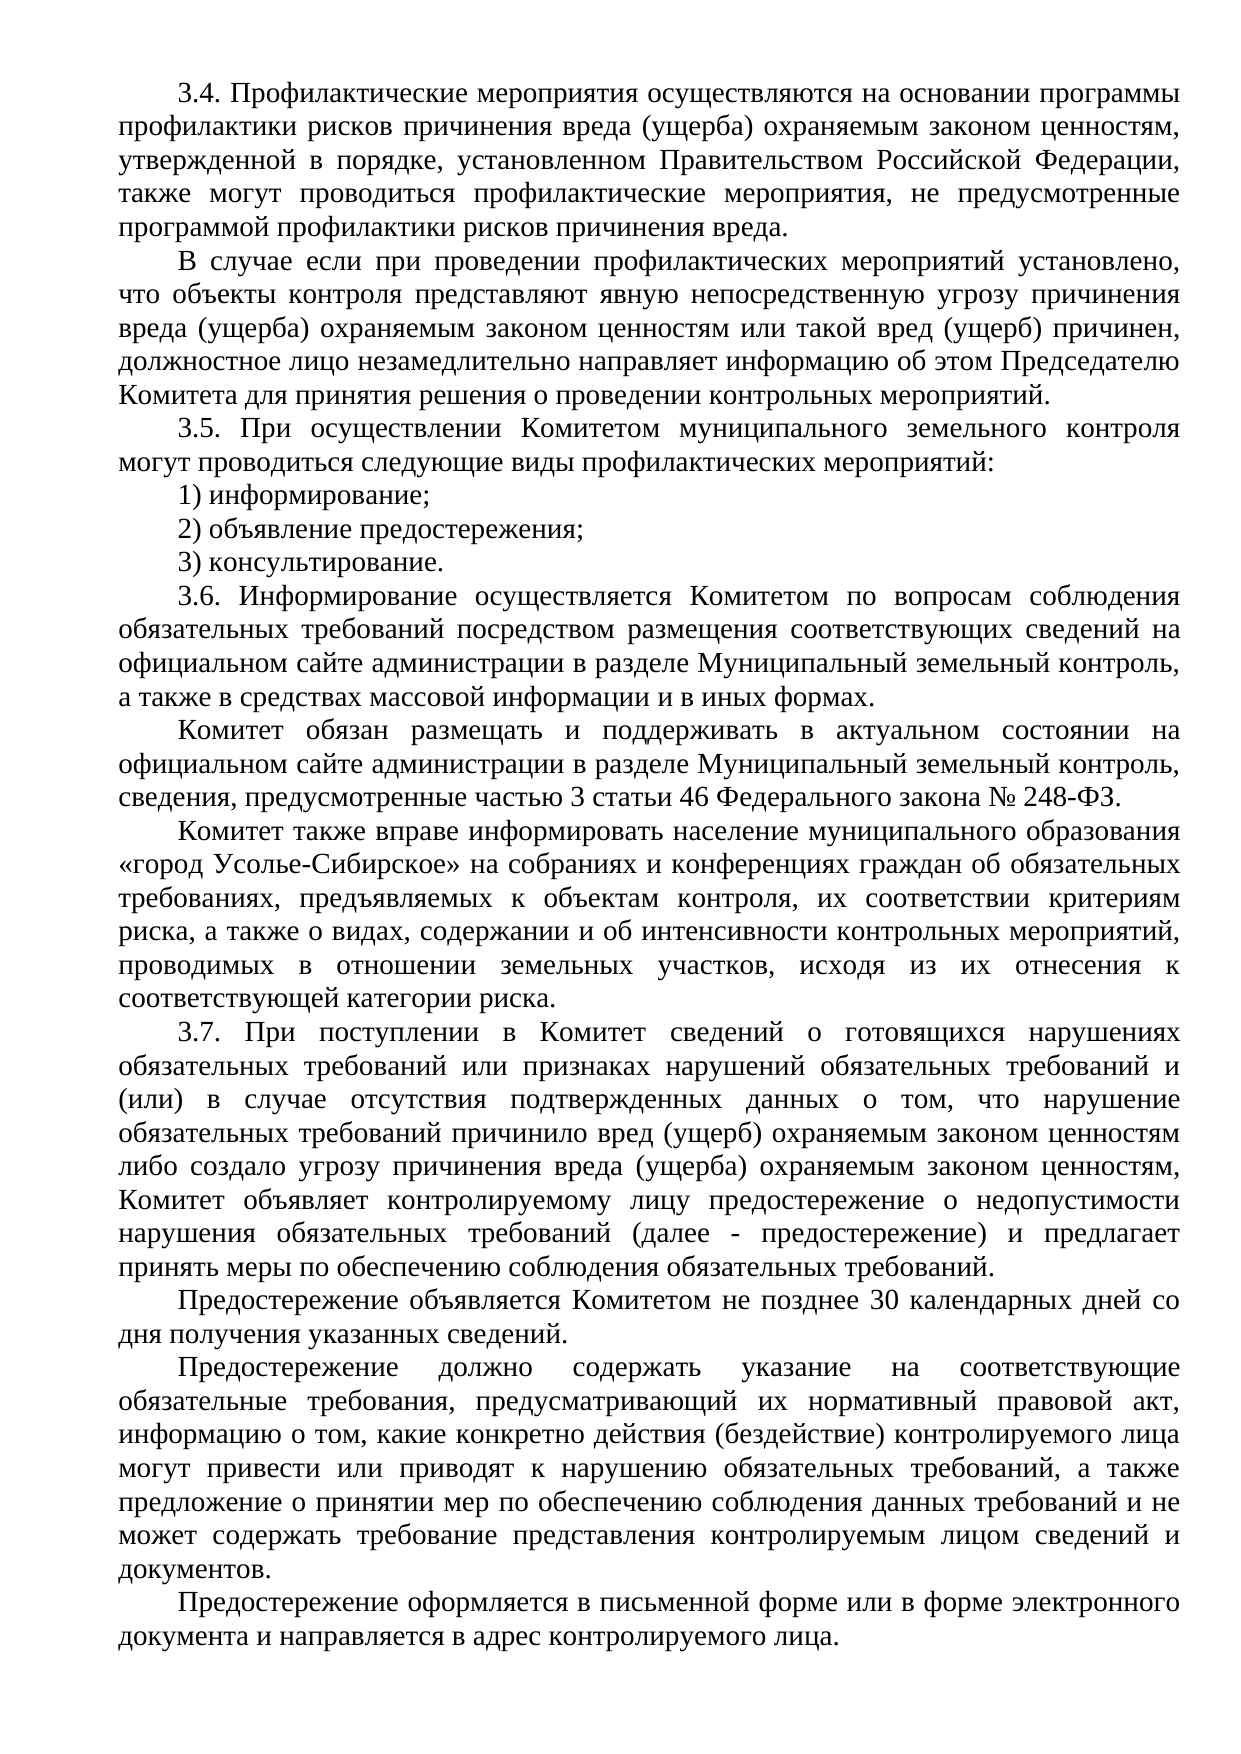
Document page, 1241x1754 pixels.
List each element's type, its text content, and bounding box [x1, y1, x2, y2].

text 3.7. При поступлении в Комитет сведений о готовящихся нарушениях обязательных требований или признаках нарушений обязательных требований и (или) в случае отсутствия подтвержденных данных о том, что нарушение обязательных требований причинило вред (ущерб) охраняемым законом ценностям либо создало угрозу причинения вреда (ущерба) охраняемым законом ценностям, Комитет объявляет контролируемому лицу предостережение о недопустимости нарушения обязательных требований (далее - предостережение) и предлагает принять меры по обеспечению соблюдения обязательных требований. [118, 1014, 1181, 1282]
text Комитет также вправе информировать население муниципального образования «город Усолье-Сибирское» на собраниях и конференциях граждан об обязательных требованиях, предъявляемых к объектам контроля, их соответствии критериям риска, а также о видах, содержании и об интенсивности контрольных мероприятий, проводимых в отношении земельных участков, исходя из их отнесения к соответствующей категории риска. [118, 813, 1181, 1014]
text 3.5. При осуществлении Комитетом муниципального земельного контроля могут проводиться следующие виды профилактических мероприятий: [118, 410, 1181, 477]
text 3.6. Информирование осуществляется Комитетом по вопросам соблюдения обязательных требований посредством размещения соответствующих сведений на официальном сайте администрации в разделе Муниципальный земельный контроль, а также в средствах массовой информации и в иных формах. [118, 578, 1181, 712]
text 3) консультирование. [118, 544, 1181, 578]
text 1) информирование; [118, 477, 1181, 511]
text 3.4. Профилактические мероприятия осуществляются на основании программы профилактики рисков причинения вреда (ущерба) охраняемым законом ценностям, утвержденной в порядке, установленном Правительством Российской Федерации, также могут проводиться профилактические мероприятия, не предусмотренные программой профилактики рисков причинения вреда. [118, 75, 1181, 243]
text В случае если при проведении профилактических мероприятий установлено, что объекты контроля представляют явную непосредственную угрозу причинения вреда (ущерба) охраняемым законом ценностям или такой вред (ущерб) причинен, должностное лицо незамедлительно направляет информацию об этом Председателю Комитета для принятия решения о проведении контрольных мероприятий. [118, 243, 1181, 410]
text Предостережение должно содержать указание на соответствующие обязательные требования, предусматривающий их нормативный правовой акт, информацию о том, какие конкретно действия (бездействие) контролируемого лица могут привести или приводят к нарушению обязательных требований, а также предложение о принятии мер по обеспечению соблюдения данных требований и не может содержать требование представления контролируемым лицом сведений и документов. [118, 1349, 1181, 1584]
text Предостережение оформляется в письменной форме или в форме электронного документа и направляется в адрес контролируемого лица. [118, 1584, 1181, 1651]
text Комитет обязан размещать и поддерживать в актуальном состоянии на официальном сайте администрации в разделе Муниципальный земельный контроль, сведения, предусмотренные частью 3 статьи 46 Федерального закона № 248-ФЗ. [118, 712, 1181, 813]
text 2) объявление предостережения; [118, 511, 1181, 544]
text Предостережение объявляется Комитетом не позднее 30 календарных дней со дня получения указанных сведений. [118, 1282, 1181, 1349]
